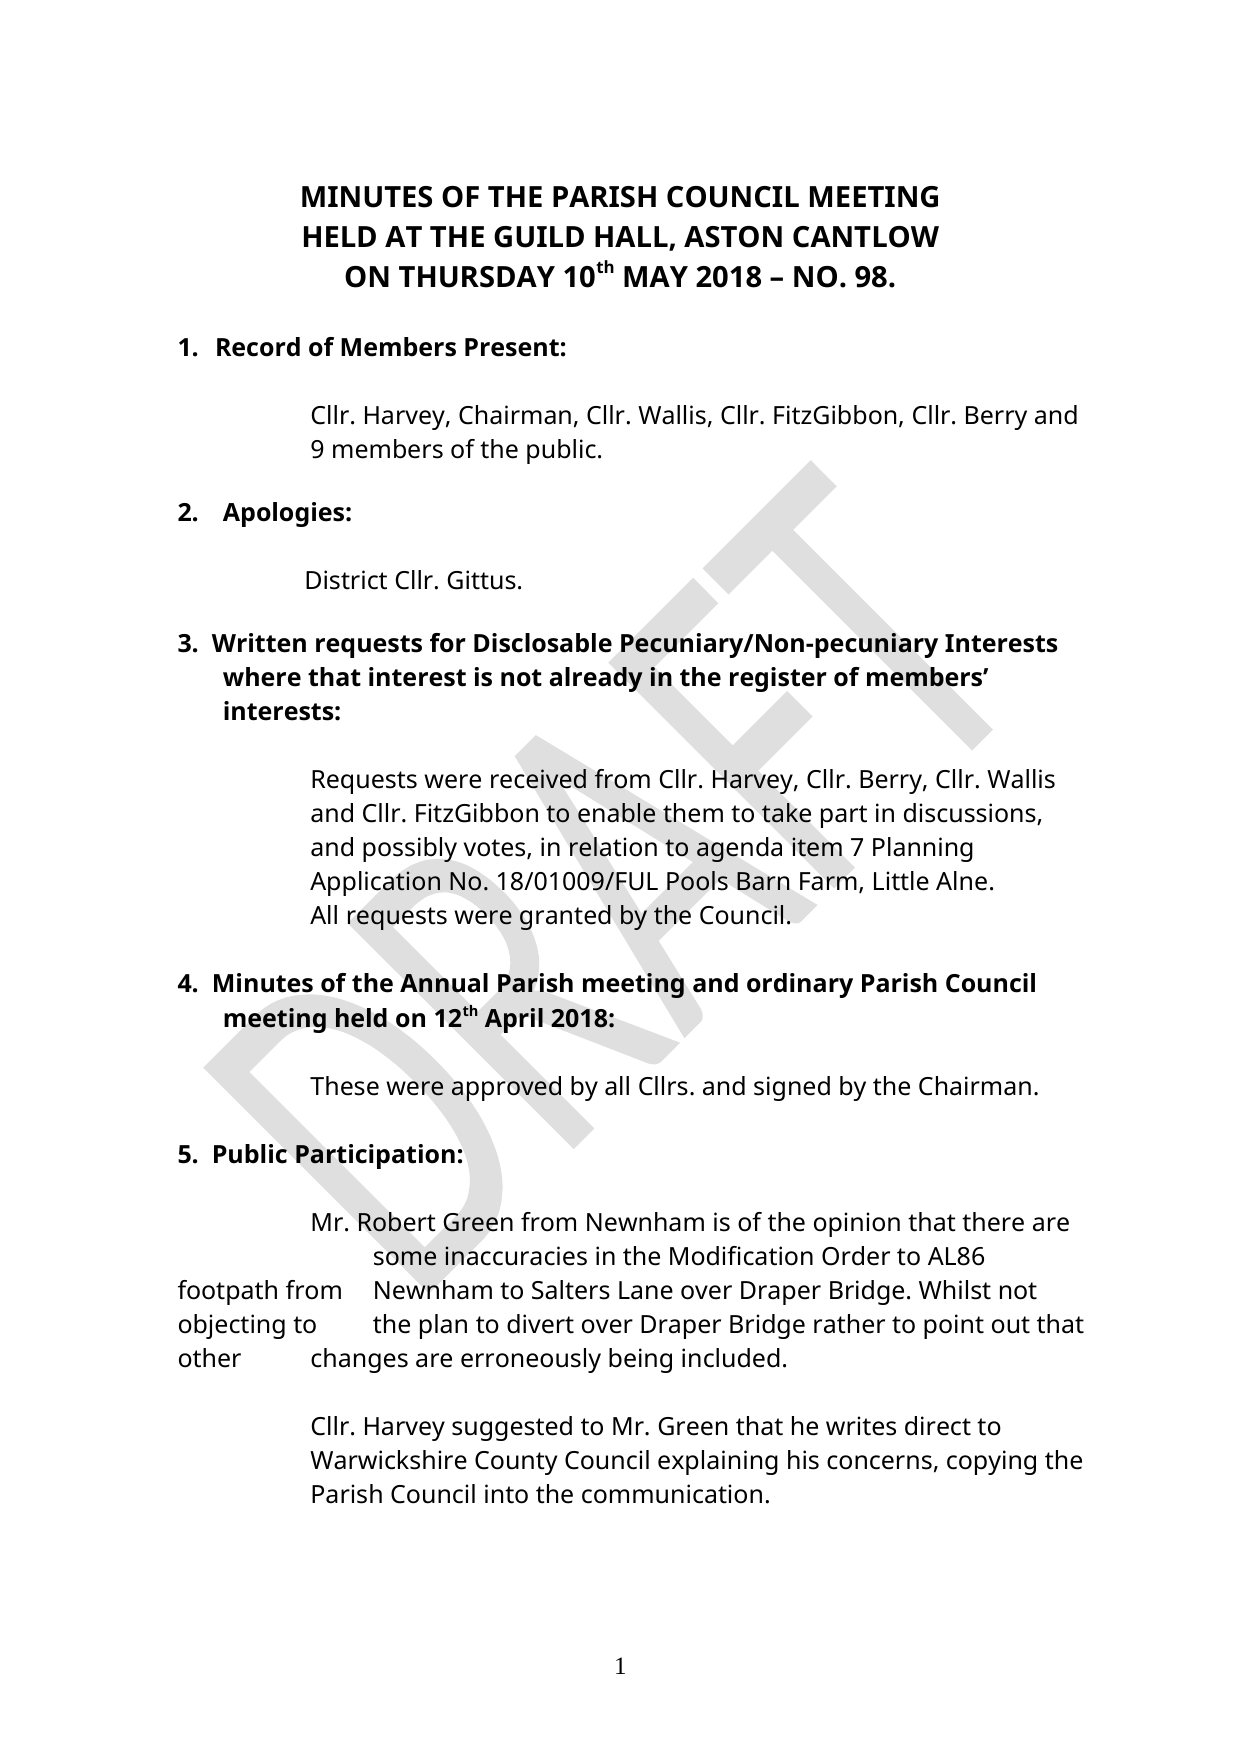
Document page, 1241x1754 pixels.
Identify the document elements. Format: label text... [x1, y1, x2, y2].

text Cllr. Harvey, Chairman, Cllr. Wallis, Cllr. FitzGibbon, Cllr. Berry and 9 members of the public. [310, 398, 1092, 466]
text ON THURSDAY 10th MAY 2018 – NO. 98. [148, 256, 1092, 296]
text Requests were received from Cllr. Harvey, Cllr. Berry, Cllr. Wallis and Cllr. FitzGibbon to enable them to take part in discussions, and possibly votes, in relation to agenda item 7 Planning Application No. 18/01009/FUL Pools Barn Farm, Little Alne. [163, 762, 1092, 898]
text MINUTES OF THE PARISH COUNCIL MEETING [148, 176, 1092, 216]
text HELD AT THE GUILD HALL, ASTON CANTLOW [148, 216, 1092, 256]
text 5. Public Participation: [177, 1136, 1092, 1171]
text Cllr. Harvey suggested to Mr. Green that he writes direct to Warwickshire County Council explaining his concerns, copying the Parish Council into the communication. [177, 1409, 1092, 1511]
text 4. Minutes of the Annual Parish meeting and ordinary Parish Council meeting held on 12th April 2018: [177, 966, 1092, 1034]
list Record of Members Present: [177, 329, 1092, 364]
text 3. Written requests for Disclosable Pecuniary/Non-pecuniary Interests where that interest is not already in the register of members’ interests: [177, 626, 1092, 728]
text All requests were granted by the Council. [163, 898, 1092, 932]
text District Cllr. Gittus. [177, 563, 1092, 597]
text Mr. Robert Green from Newnham is of the opinion that there are some inaccuracies in the Modification Order to AL86 footpath from Newnham to Salters Lane over Draper Bridge. Whilst not objecting to the plan to divert over Draper Bridge rather to point out that other changes are erroneously being included. [177, 1204, 1092, 1375]
text 2. Apologies: [177, 494, 1092, 529]
text These were approved by all Cllrs. and signed by the Chairman. [215, 1068, 1092, 1102]
